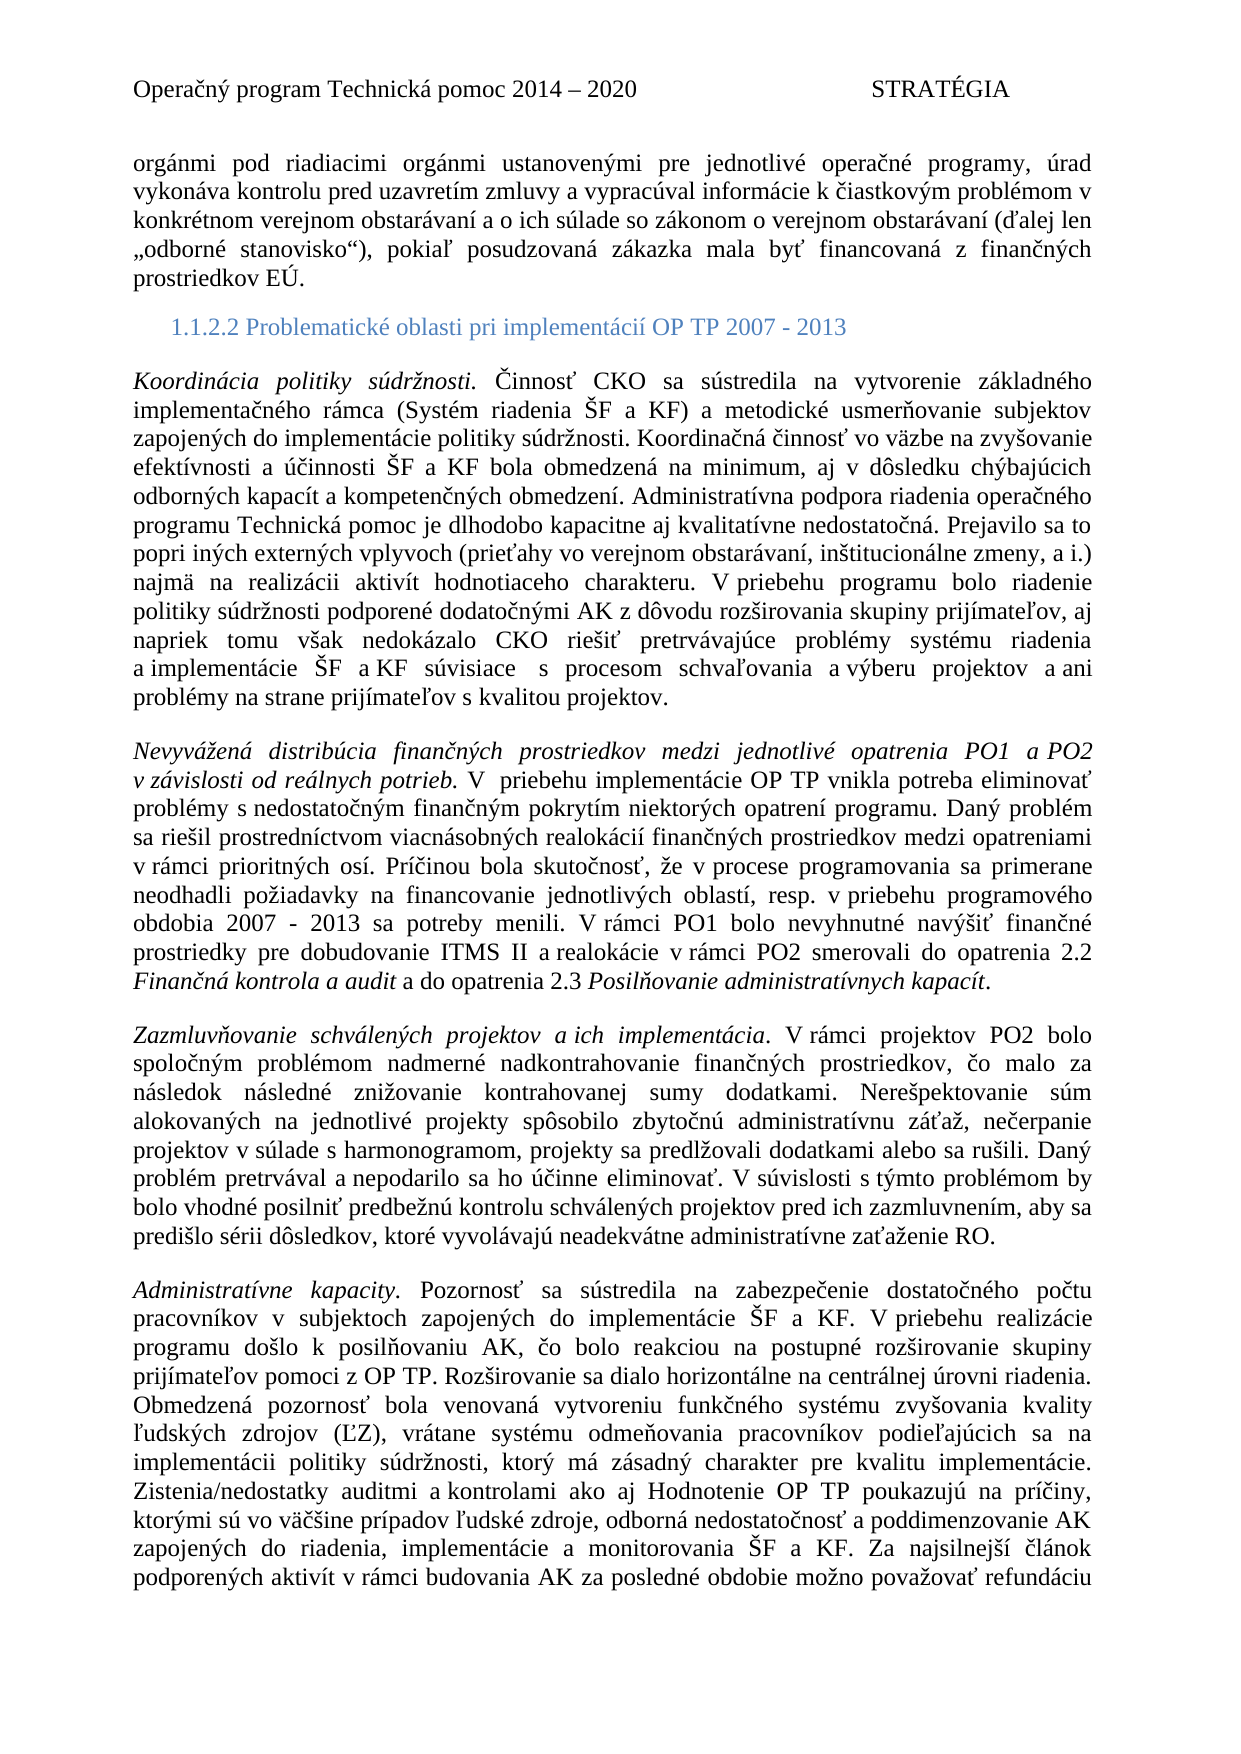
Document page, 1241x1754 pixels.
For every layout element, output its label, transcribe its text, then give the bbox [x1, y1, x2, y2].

subtitle Problematické oblasti pri implementácií OP TP 2007 - 2013 [170, 312, 1093, 341]
text Nevyvážená distribúcia finančných prostriedkov medzi jednotlivé opatrenia PO1 a PO2 v závislosti od reálnych potrieb. V priebehu implementácie OP TP vnikla potreba eliminovať problémy s nedostatočným finančným pokrytím niektorých opatrení programu. Daný problém sa riešil prostredníctvom viacnásobných realokácií finančných prostriedkov medzi opatreniami v rámci prioritných osí. Príčinou bola skutočnosť, že v procese programovania sa primerane neodhadli požiadavky na financovanie jednotlivých oblastí, resp. v priebehu programového obdobia 2007 - 2013 sa potreby menili. V rámci PO1 bolo nevyhnutné navýšiť finančné prostriedky pre dobudovanie ITMS II a realokácie v rámci PO2 smerovali do opatrenia 2.2 Finančná kontrola a audit a do opatrenia 2.3 Posilňovanie administratívnych kapacít. [133, 736, 1093, 995]
text Zazmluvňovanie schválených projektov a ich implementácia. V rámci projektov PO2 bolo spoločným problémom nadmerné nadkontrahovanie finančných prostriedkov, čo malo za následok následné znižovanie kontrahovanej sumy dodatkami. Nerešpektovanie súm alokovaných na jednotlivé projekty spôsobilo zbytočnú administratívnu záťaž, nečerpanie projektov v súlade s harmonogramom, projekty sa predlžovali dodatkami alebo sa rušili. Daný problém pretrvával a nepodarilo sa ho účinne eliminovať. V súvislosti s týmto problémom by bolo vhodné posilniť predbežnú kontrolu schválených projektov pred ich zazmluvnením, aby sa predišlo sérii dôsledkov, ktoré vyvolávajú neadekvátne administratívne zaťaženie RO. [133, 1020, 1093, 1250]
text Koordinácia politiky súdržnosti. Činnosť CKO sa sústredila na vytvorenie základného implementačného rámca (Systém riadenia ŠF a KF) a metodické usmerňovanie subjektov zapojených do implementácie politiky súdržnosti. Koordinačná činnosť vo väzbe na zvyšovanie efektívnosti a účinnosti ŠF a KF bola obmedzená na minimum, aj v dôsledku chýbajúcich odborných kapacít a kompetenčných obmedzení. Administratívna podpora riadenia operačného programu Technická pomoc je dlhodobo kapacitne aj kvalitatívne nedostatočná. Prejavilo sa to popri iných externých vplyvoch (prieťahy vo verejnom obstarávaní, inštitucionálne zmeny, a i.) najmä na realizácii aktivít hodnotiaceho charakteru. V priebehu programu bolo riadenie politiky súdržnosti podporené dodatočnými AK z dôvodu rozširovania skupiny prijímateľov, aj napriek tomu však nedokázalo CKO riešiť pretrvávajúce problémy systému riadenia a implementácie ŠF a KF súvisiace s procesom schvaľovania a výberu projektov a ani problémy na strane prijímateľov s kvalitou projektov. [133, 366, 1093, 711]
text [133, 1275, 1093, 1591]
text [133, 148, 1093, 291]
